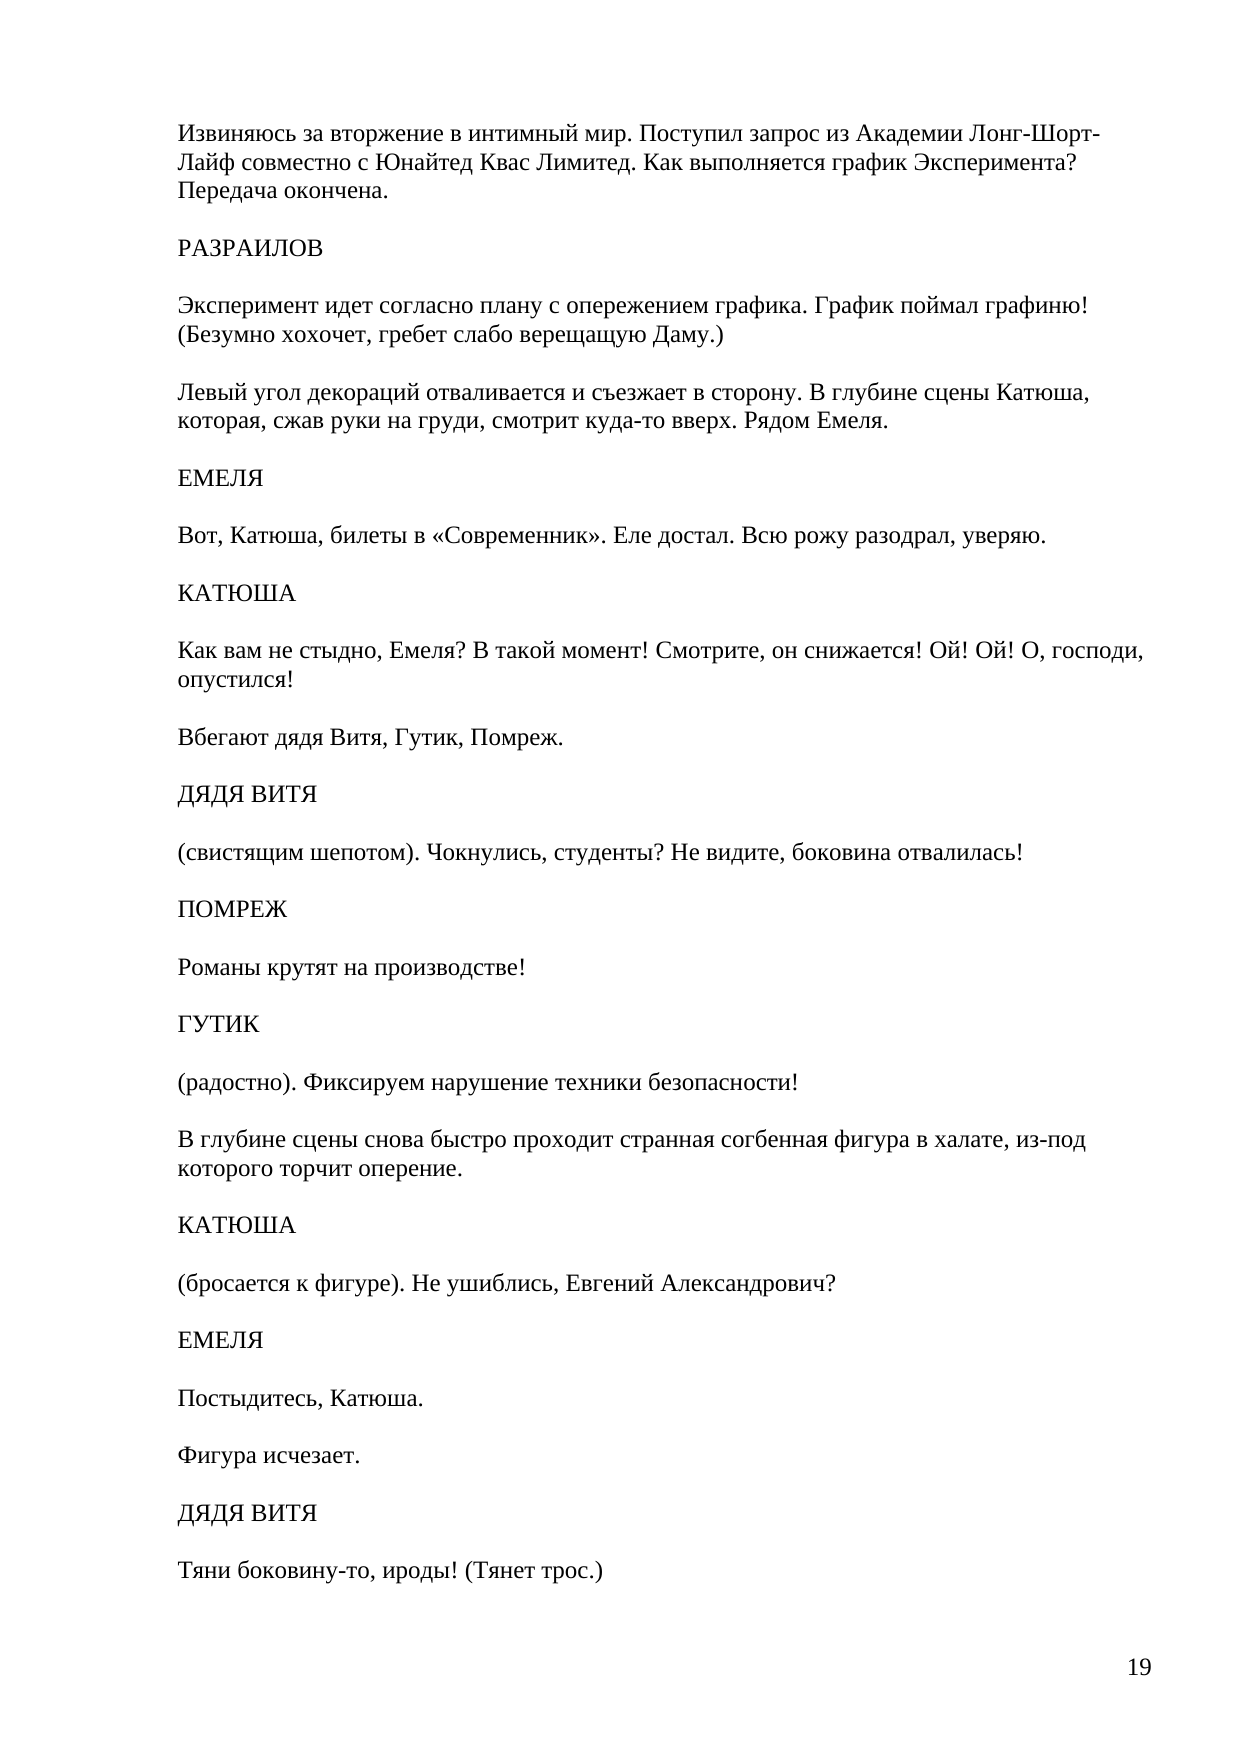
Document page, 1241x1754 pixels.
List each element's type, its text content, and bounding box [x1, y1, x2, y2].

text Вот, Катюша, билеты в «Современник». Еле достал. Всю рожу разодрал, уверяю. [177, 521, 1152, 549]
text ДЯДЯ ВИТЯ [177, 1498, 1152, 1527]
text Тяни боковину-то, ироды! (Тянет трос.) [177, 1556, 1152, 1584]
text ПОМРЕЖ [177, 894, 1152, 923]
text Постыдитесь, Катюша. [177, 1383, 1152, 1412]
text (свистящим шепотом). Чокнулись, студенты? Не видите, боковина отвалилась! [177, 837, 1152, 866]
text ЕМЕЛЯ [177, 463, 1152, 492]
text (бросается к фигуре). Не ушиблись, Евгений Александрович? [177, 1268, 1152, 1297]
text Фигура исчезает. [177, 1441, 1152, 1469]
text Левый угол декораций отваливается и съезжает в сторону. В глубине сцены Катюша, которая, сжав руки на груди, смотрит куда-то вверх. Рядом Емеля. [177, 377, 1152, 434]
text ГУТИК [177, 1009, 1152, 1038]
text ЕМЕЛЯ [177, 1326, 1152, 1354]
text КАТЮША [177, 578, 1152, 607]
text ДЯДЯ ВИТЯ [177, 779, 1152, 808]
text В глубине сцены снова быстро проходит странная согбенная фигура в халате, из-под которого торчит оперение. [177, 1124, 1152, 1182]
text РАЗРАИЛОВ [177, 233, 1152, 262]
text Извиняюсь за вторжение в интимный мир. Поступил запрос из Академии Лонг-Шорт-Лайф совместно с Юнайтед Квас Лимитед. Как выполняется график Эксперимента? Передача окончена. [177, 118, 1152, 204]
text Эксперимент идет согласно плану с опережением графика. График поймал графиню! (Безумно хохочет, гребет слабо верещащую Даму.) [177, 291, 1152, 348]
text Вбегают дядя Витя, Гутик, Помреж. [177, 722, 1152, 751]
text Как вам не стыдно, Емеля? В такой момент! Смотрите, он снижается! Ой! Ой! О, господи, опустился! [177, 636, 1152, 693]
text (радостно). Фиксируем нарушение техники безопасности! [177, 1067, 1152, 1096]
text КАТЮША [177, 1211, 1152, 1239]
text Романы крутят на производстве! [177, 952, 1152, 981]
